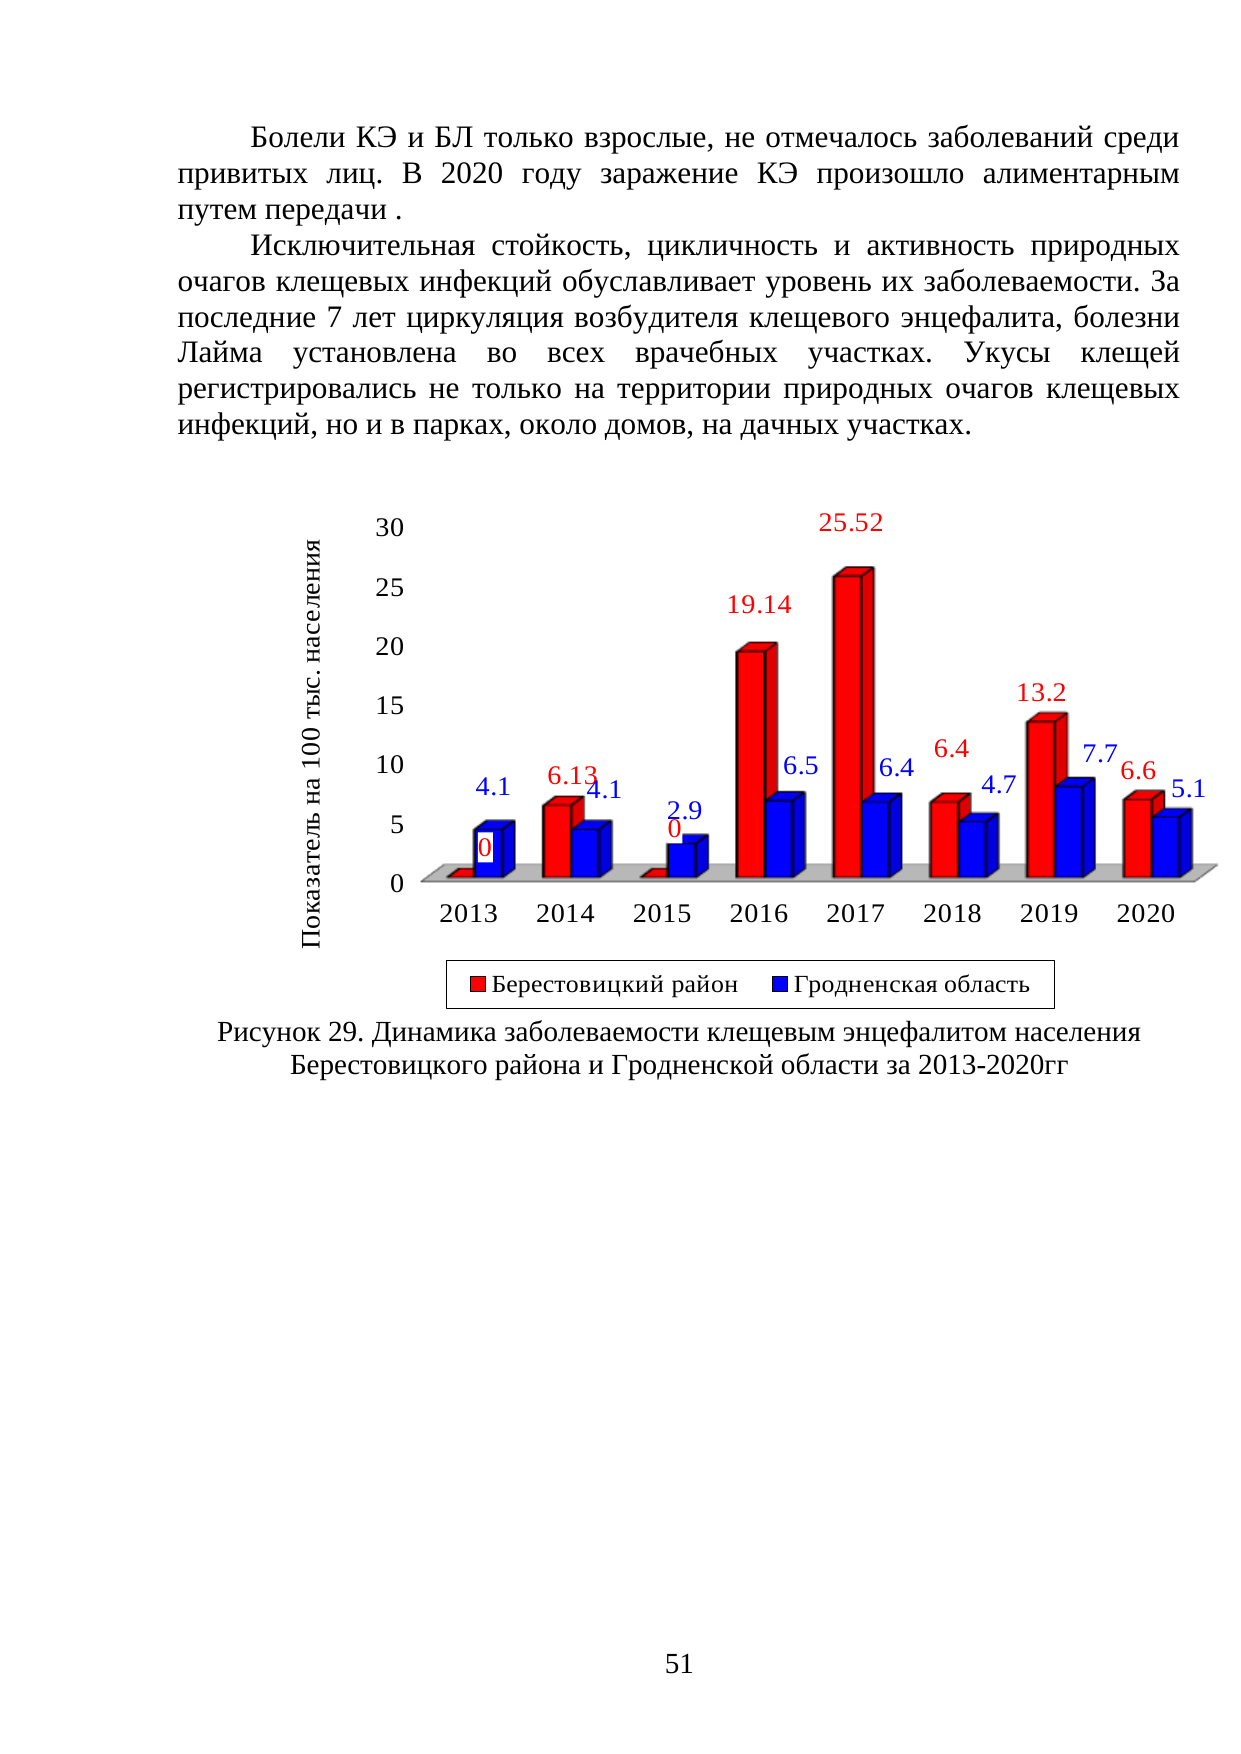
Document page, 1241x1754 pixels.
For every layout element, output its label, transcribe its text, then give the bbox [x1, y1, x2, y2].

text Рисунок 29. Динамика заболеваемости клещевым энцефалитом населения Берестовицкого района и Гродненской области за 2013-2020гг [177, 1014, 1181, 1081]
text Исключительная стойкость, цикличность и активность природных очагов клещевых инфекций обуславливает уровень их заболеваемости. За последние 7 лет циркуляция возбудителя клещевого энцефалита, болезни Лайма установлена во всех врачебных участках. Укусы клещей регистрировались не только на территории природных очагов клещевых инфекций, но и в парках, около домов, на дачных участках. [177, 226, 1181, 442]
text Болели КЭ и БЛ только взрослые, не отмечалось заболеваний среди привитых лиц. В 2020 году заражение КЭ произошло алиментарным путем передачи . [177, 118, 1181, 226]
